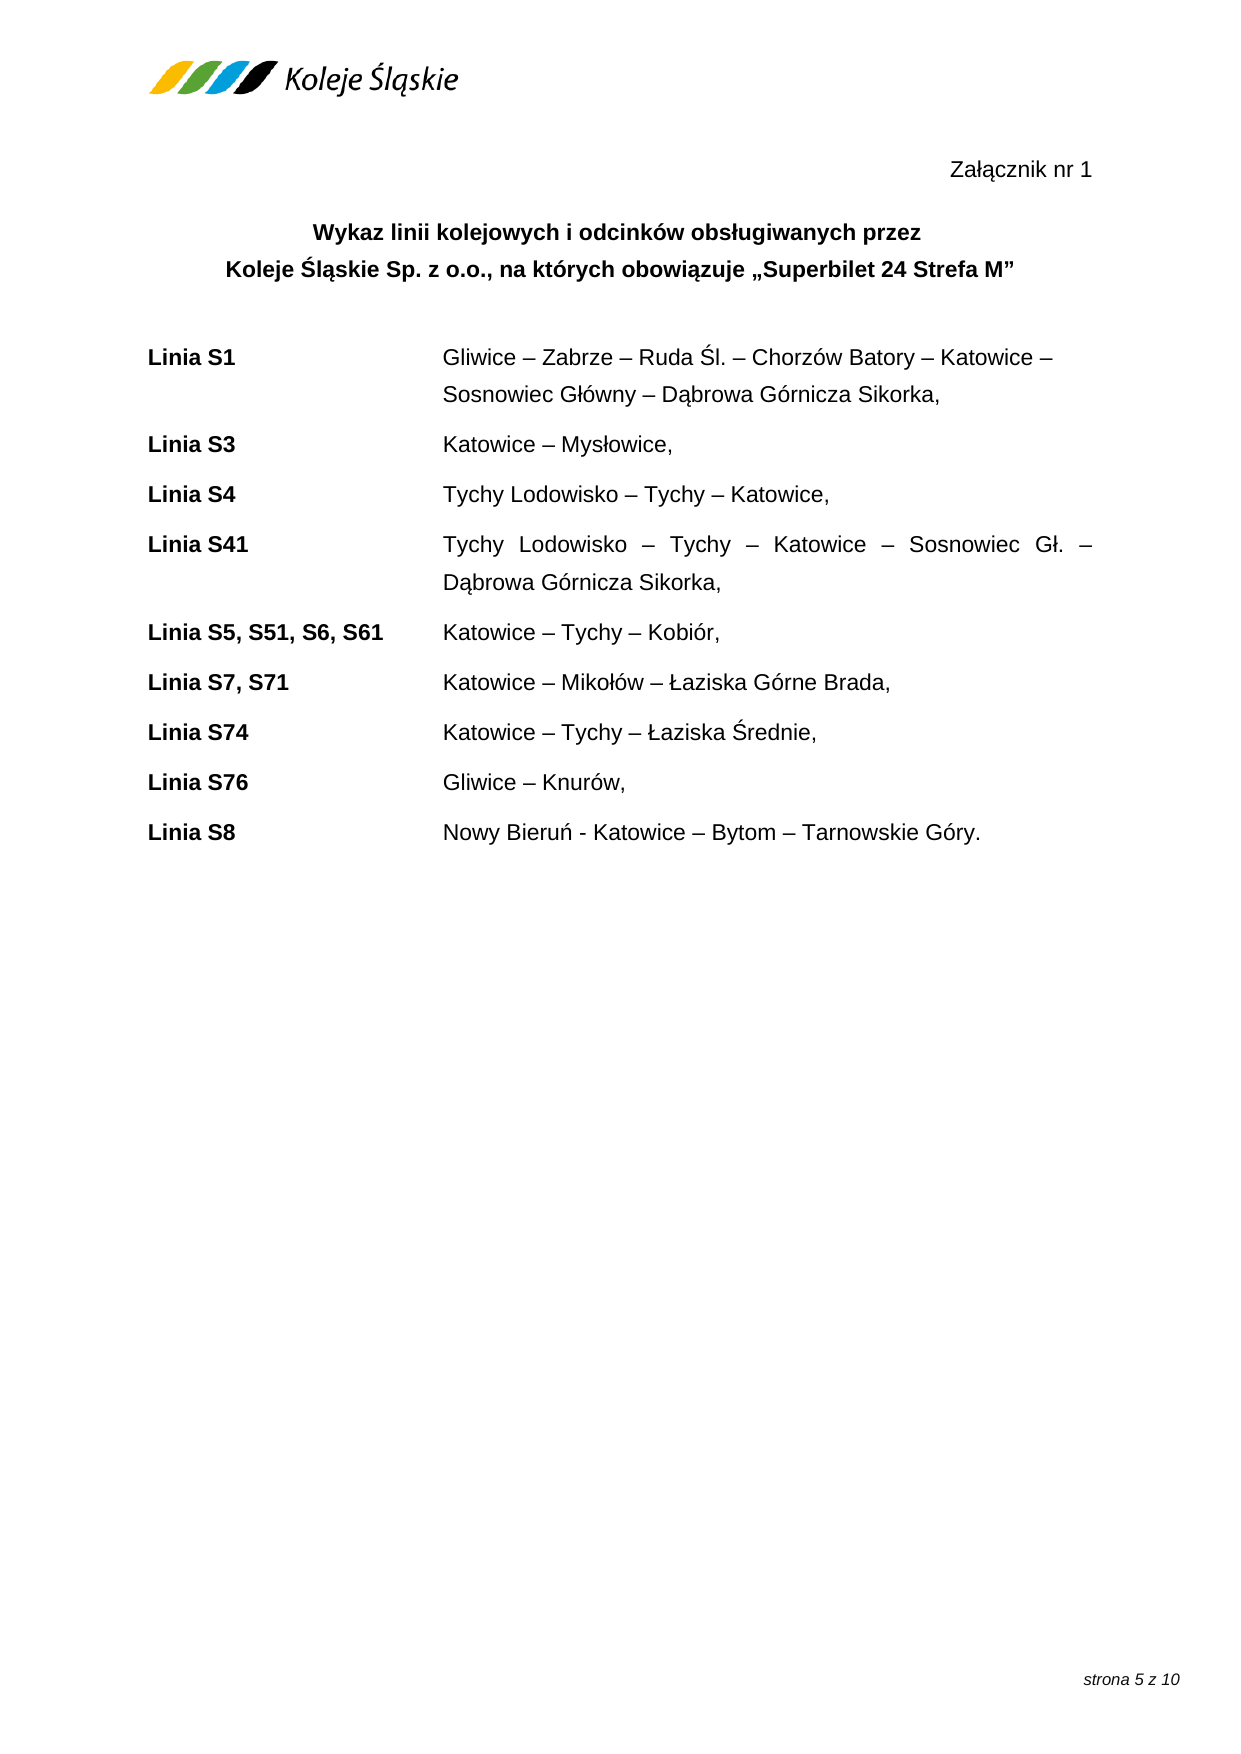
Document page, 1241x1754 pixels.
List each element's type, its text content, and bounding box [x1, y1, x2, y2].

text Linia S3 Katowice – Mysłowice, [148, 423, 1092, 460]
text Linia S76 Gliwice – Knurów, [148, 760, 1092, 798]
picture [113, 25, 493, 132]
text Linia S7, S71 Katowice – Mikołów – Łaziska Górne Brada, [148, 660, 1092, 698]
text Linia S41 Tychy Lodowisko – Tychy – Katowice – Sosnowiec Gł. – Dąbrowa Górnicza Sikorka, [148, 523, 1092, 598]
text Linia S5, S51, S6, S61 Katowice – Tychy – Kobiór, [148, 610, 1092, 648]
subtitle Załącznik nr 1 [148, 148, 1092, 185]
text Linia S74 Katowice – Tychy – Łaziska Średnie, [148, 710, 1092, 748]
text Linia S8 Nowy Bieruń - Katowice – Bytom – Tarnowskie Góry. [148, 810, 1092, 848]
text Linia S4 Tychy Lodowisko – Tychy – Katowice, [148, 473, 1092, 510]
subtitle Linia S1 Gliwice – Zabrze – Ruda Śl. – Chorzów Batory – Katowice – Sosnowiec Główny – Dąbrowa Górnicza Sikorka, [148, 335, 1092, 410]
subtitle Wykaz linii kolejowych i odcinków obsługiwanych przez Koleje Śląskie Sp. z o.o., na których obowiązuje „Superbilet 24 Strefa M” [148, 210, 1092, 285]
